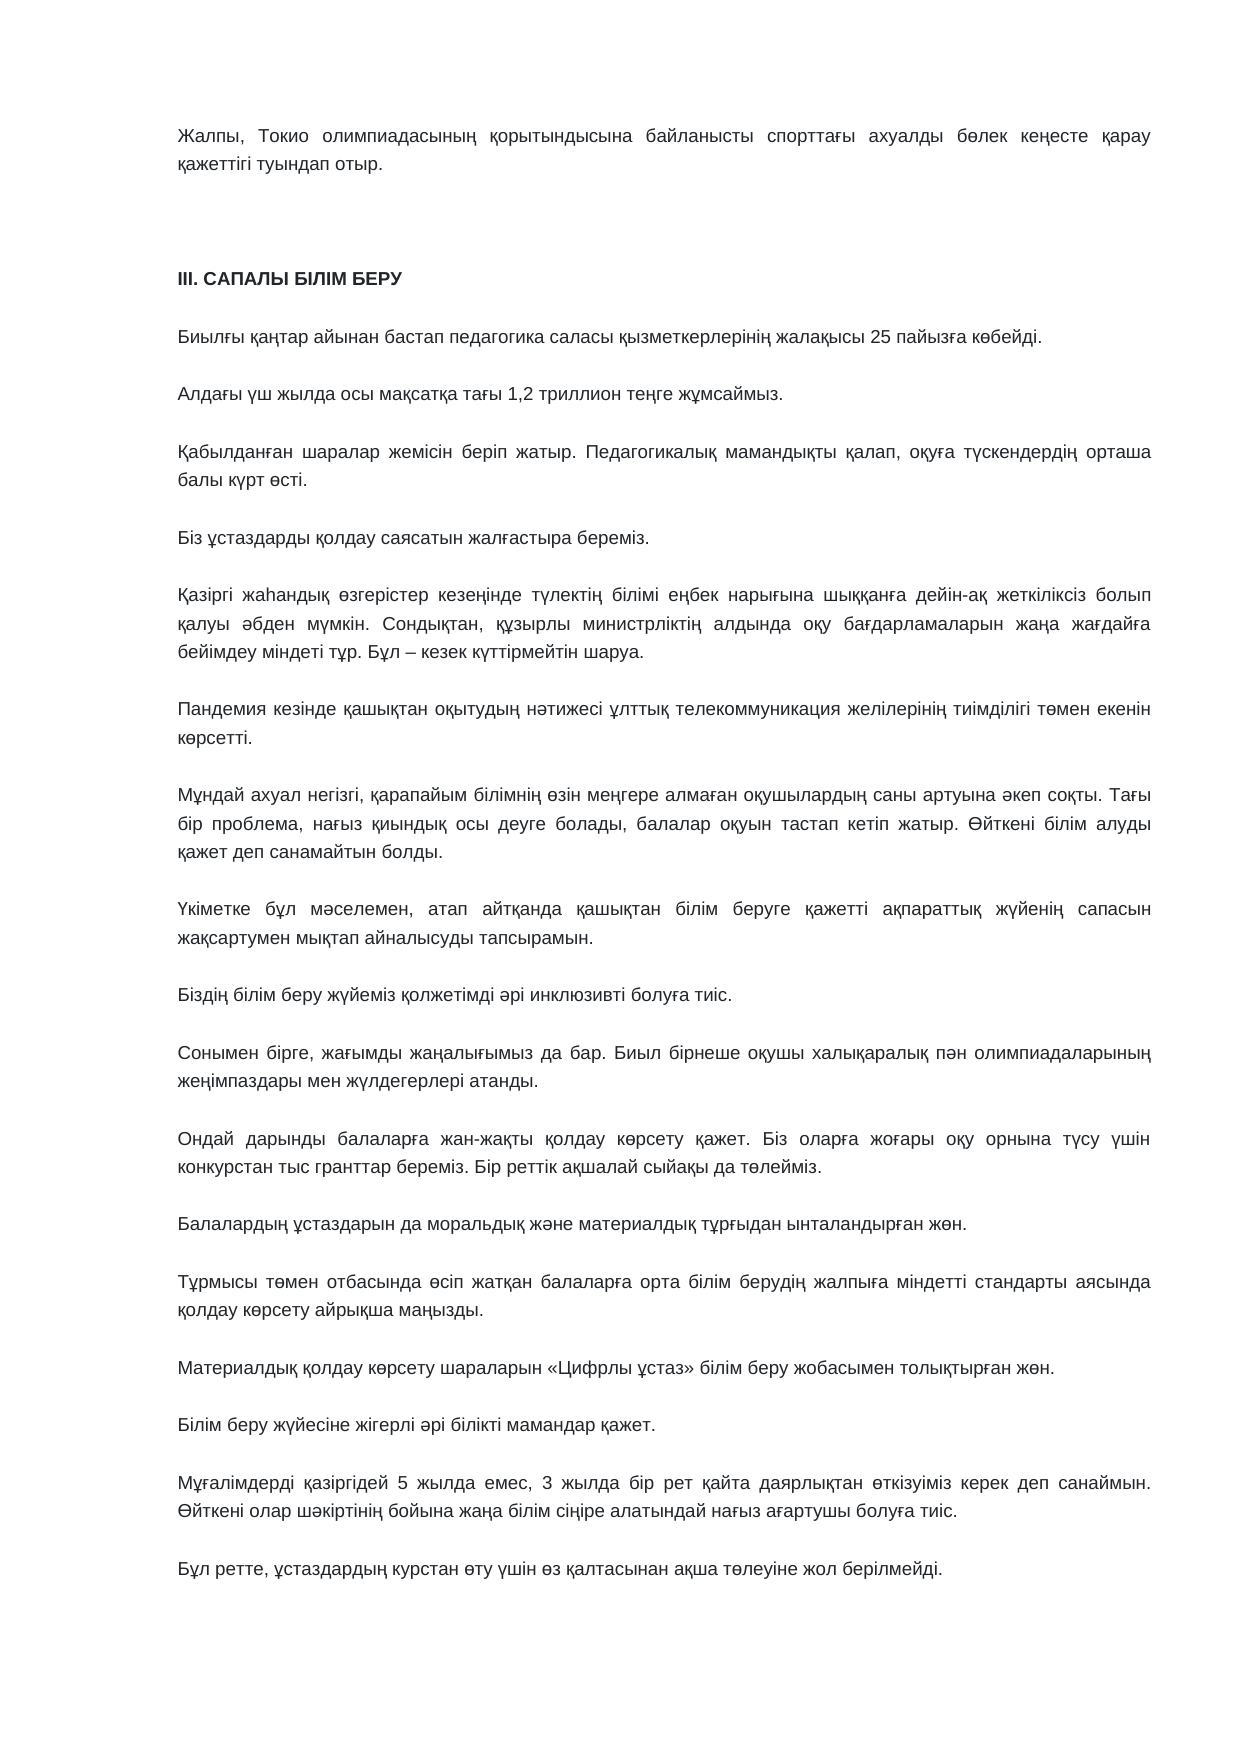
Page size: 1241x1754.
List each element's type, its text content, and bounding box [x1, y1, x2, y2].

text Біздің білім беру жүйеміз қолжетімді әрі инклюзивті болуға тиіс. [177, 977, 1152, 1006]
text III. САПАЛЫ БІЛІМ БЕРУ [177, 261, 1152, 290]
text Алдағы үш жылда осы мақсатқа тағы 1,2 триллион теңге жұмсаймыз. [177, 376, 1152, 405]
text Білім беру жүйесіне жігерлі әрі білікті мамандар қажет. [177, 1407, 1152, 1436]
text Ондай дарынды балаларға жан-жақты қолдау көрсету қажет. Біз оларға жоғары оқу орнына түсу үшін конкурстан тыс гранттар береміз. Бір реттік ақшалай сыйақы да төлейміз. [177, 1121, 1152, 1177]
text Бұл ретте, ұстаздардың курстан өту үшін өз қалтасынан ақша төлеуіне жол берілмейді. [177, 1551, 1152, 1579]
text Балалардың ұстаздарын да моральдық және материалдық тұрғыдан ынталандырған жөн. [177, 1206, 1152, 1235]
text Қазіргі жаһандық өзгерістер кезеңінде түлектің білімі еңбек нарығына шыққанға дейін-ақ жеткіліксіз болып қалуы әбден мүмкін. Сондықтан, құзырлы министрліктің алдында оқу бағдарламаларын жаңа жағдайға бейімдеу міндеті тұр. Бұл – кезек күттірмейтін шаруа. [177, 577, 1152, 662]
text Материалдық қолдау көрсету шараларын «Цифрлы ұстаз» білім беру жобасымен толықтырған жөн. [177, 1350, 1152, 1378]
text Жалпы, Токио олимпиадасының қорытындысына байланысты спорттағы ахуалды бөлек кеңесте қарау қажеттігі туындап отыр. [177, 118, 1152, 175]
text Пандемия кезінде қашықтан оқытудың нәтижесі ұлттық телекоммуникация желілерінің тиімділігі төмен екенін көрсетті. [177, 691, 1152, 748]
text Биылғы қаңтар айынан бастап педагогика саласы қызметкерлерінің жалақысы 25 пайызға көбейді. [177, 319, 1152, 347]
text Үкіметке бұл мәселемен, атап айтқанда қашықтан білім беруге қажетті ақпараттық жүйенің сапасын жақсартумен мықтап айналысуды тапсырамын. [177, 891, 1152, 948]
text Тұрмысы төмен отбасында өсіп жатқан балаларға орта білім берудің жалпыға міндетті стандарты аясында қолдау көрсету айрықша маңызды. [177, 1264, 1152, 1321]
text Біз ұстаздарды қолдау саясатын жалғастыра береміз. [177, 520, 1152, 548]
text Қабылданған шаралар жемісін беріп жатыр. Педагогикалық мамандықты қалап, оқуға түскендердің орташа балы күрт өсті. [177, 434, 1152, 491]
text Мұндай ахуал негізгі, қарапайым білімнің өзін меңгере алмаған оқушылардың саны артуына әкеп соқты. Тағы бір проблема, нағыз қиындық осы деуге болады, балалар оқуын тастап кетіп жатыр. Өйткені білім алуды қажет деп санамайтын болды. [177, 777, 1152, 862]
text Сонымен бірге, жағымды жаңалығымыз да бар. Биыл бірнеше оқушы халықаралық пән олимпиадаларының жеңімпаздары мен жүлдегерлері атанды. [177, 1035, 1152, 1091]
text Мұғалімдерді қазіргідей 5 жылда емес, 3 жылда бір рет қайта даярлықтан өткізуіміз керек деп санаймын. Өйткені олар шәкіртінің бойына жаңа білім сіңіре алатындай нағыз ағартушы болуға тиіс. [177, 1465, 1152, 1521]
